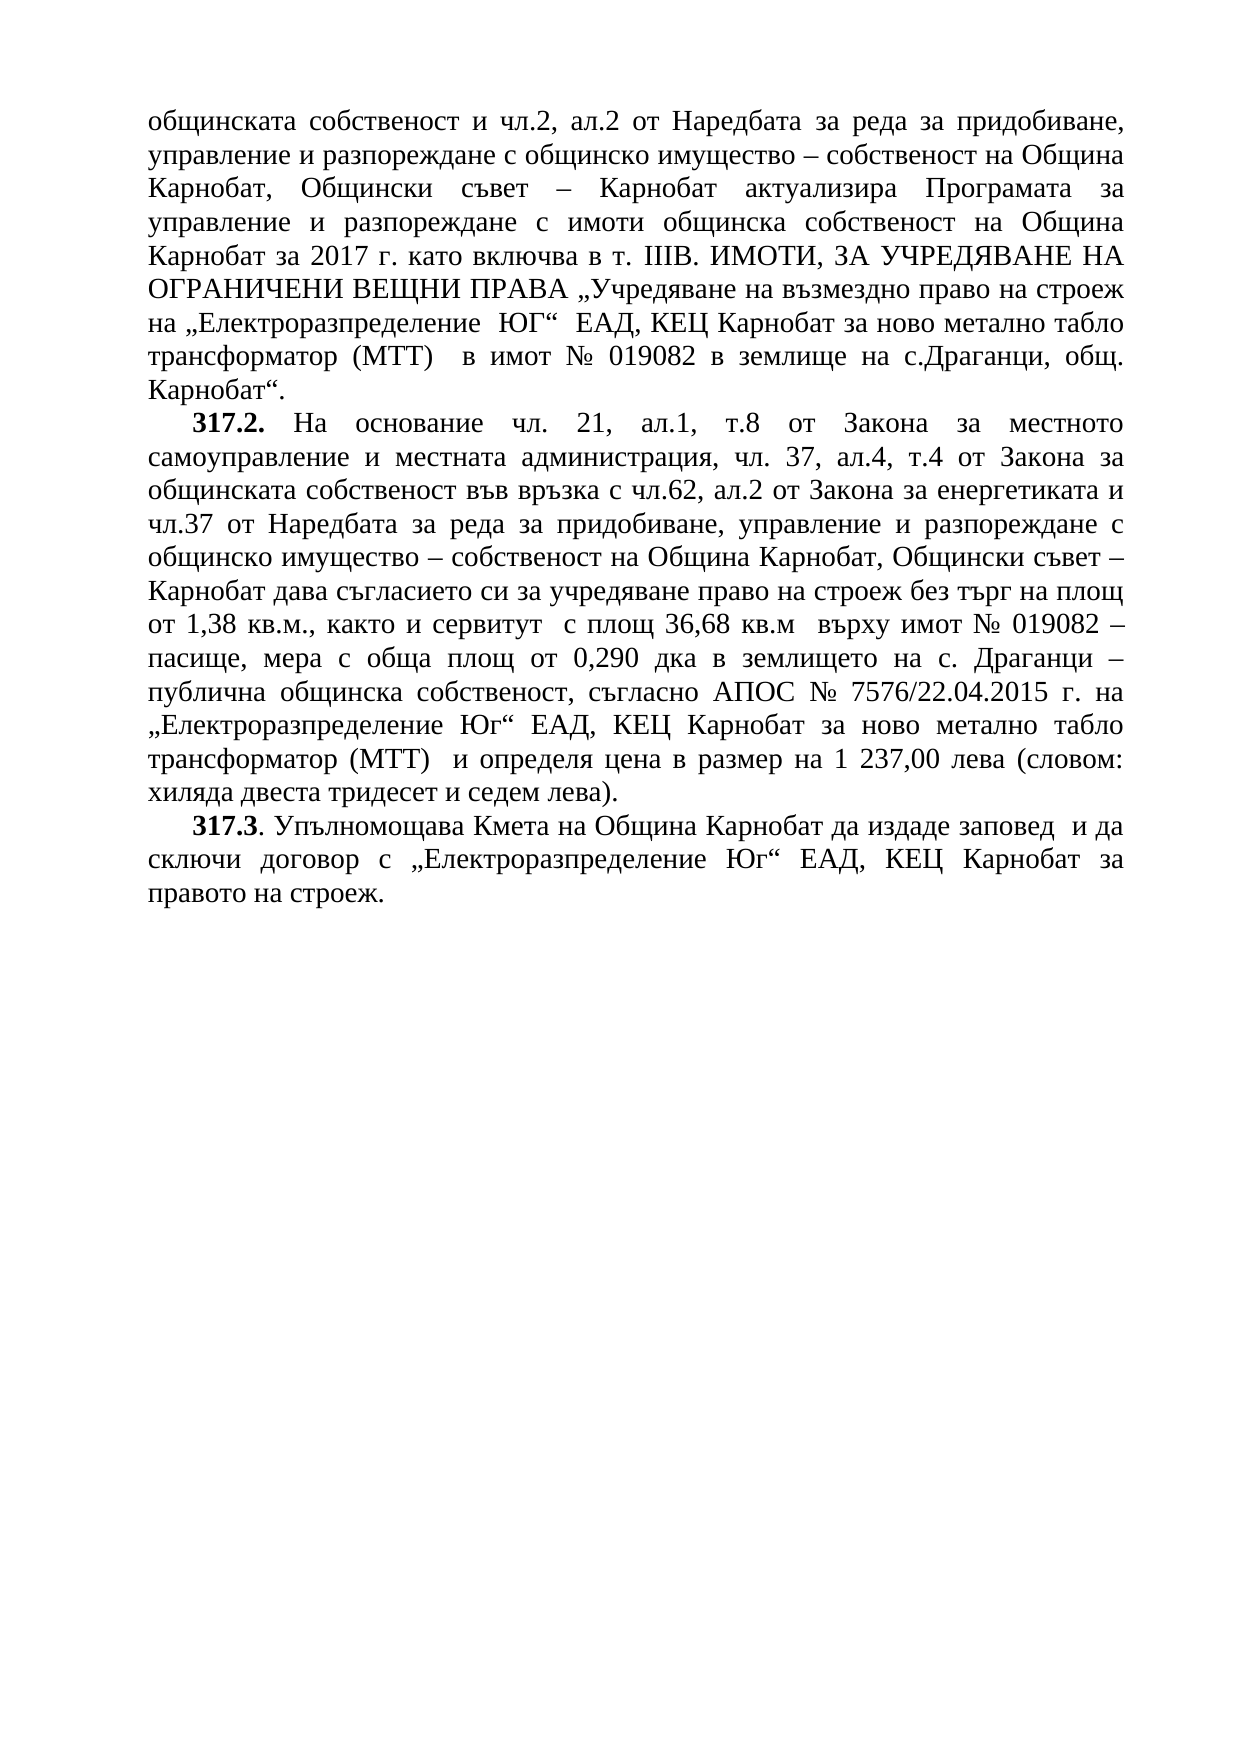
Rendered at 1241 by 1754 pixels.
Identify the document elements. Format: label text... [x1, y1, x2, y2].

text 317.2. На основание чл. 21, ал.1, т.8 от Закона за местното самоуправление и местната администрация, чл. 37, ал.4, т.4 от Закона за общинската собственост във връзка с чл.62, ал.2 от Закона за енергетиката и чл.37 от Наредбата за реда за придобиване, управление и разпореждане с общинско имущество – собственост на Община Карнобат, Общински съвет – Карнобат дава съгласието си за учредяване право на строеж без търг на площ от 1,38 кв.м., както и сервитут с площ 36,68 кв.м върху имот № 019082 – пасище, мера с обща площ от 0,290 дка в землището на с. Драганци – публична общинска собственост, съгласно АПОС № 7576/22.04.2015 г. на „Електроразпределение Юг“ ЕАД, КЕЦ Карнобат за ново метално табло трансформатор (МТТ) и определя цена в размер на 1 237,00 лева (словом: хиляда двеста тридесет и седем лева). [148, 607, 1125, 808]
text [148, 103, 1125, 137]
text 317.2. На основание чл. 21, ал.1, т.8 от Закона за местното самоуправление и местната администрация, чл. 37, ал.4, т.4 от Закона за общинската собственост във връзка с чл.62, ал.2 от Закона за енергетиката и чл.37 от Наредбата за реда за придобиване, управление и разпореждане с общинско имущество – собственост на Община Карнобат, Общински съвет – Карнобат дава съгласието си за учредяване право на строеж без търг на площ от 1,38 кв.м., както и сервитут с площ 36,68 кв.м върху имот № 019082 – пасище, мера с обща площ от 0,290 дка в землището на с. Драганци – публична общинска собственост, съгласно АПОС № 7576/22.04.2015 г. на „Електроразпределение Юг“ ЕАД, КЕЦ Карнобат за ново метално табло трансформатор (МТТ) и определя цена в размер на 1 237,00 лева (словом: хиляда двеста тридесет и седем лева). [148, 405, 1125, 540]
text 317.3. Упълномощава Кмета на Община Карнобат да издаде заповед и да сключи договор с „Електроразпределение Юг“ ЕАД, КЕЦ Карнобат за правото на строеж. [148, 808, 1125, 908]
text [148, 238, 1125, 405]
